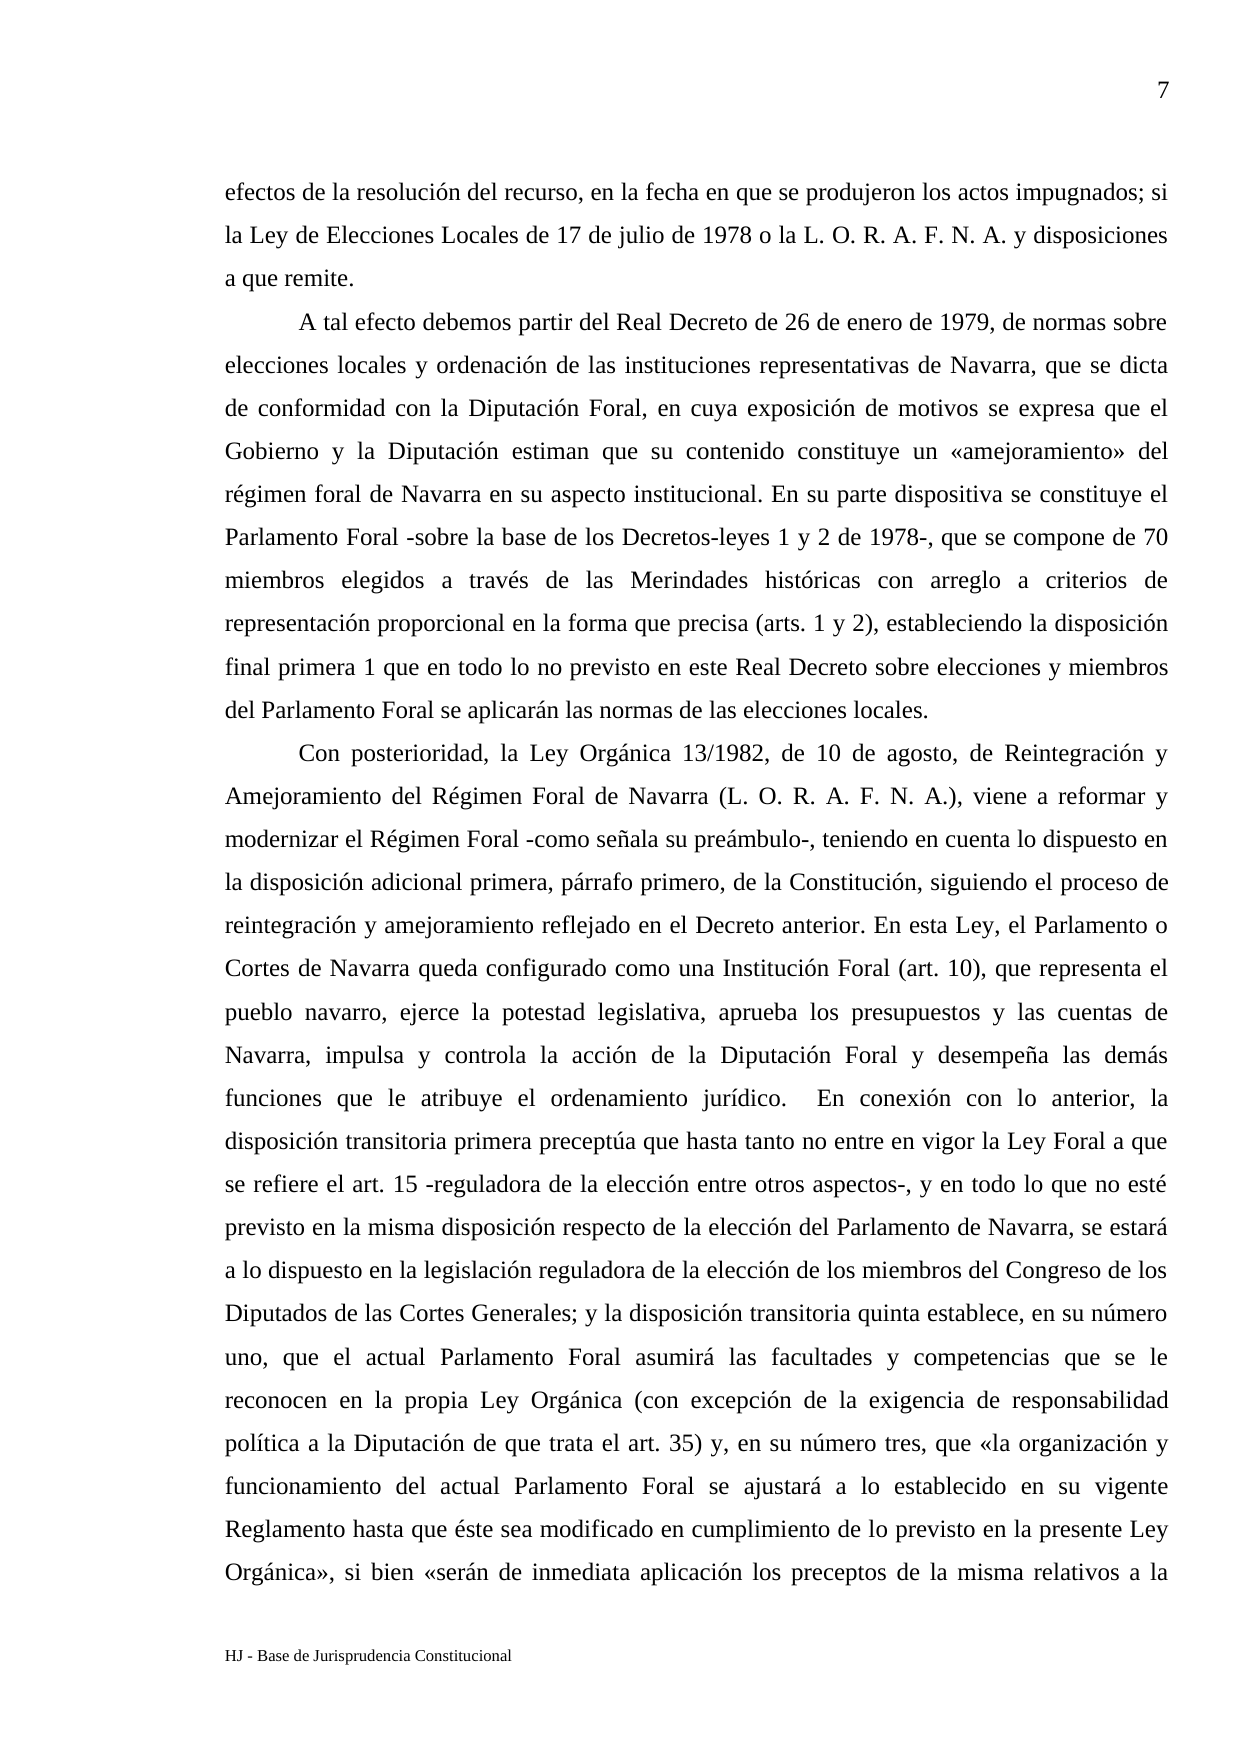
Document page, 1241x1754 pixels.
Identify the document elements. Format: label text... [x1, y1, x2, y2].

text A tal efecto debemos partir del Real Decreto de 26 de enero de 1979, de normas sobre elecciones locales y ordenación de las instituciones representativas de Navarra, que se dicta de conformidad con la Diputación Foral, en cuya exposición de motivos se expresa que el Gobierno y la Diputación estiman que su contenido constituye un «amejoramiento» del régimen foral de Navarra en su aspecto institucional. En su parte dispositiva se constituye el Parlamento Foral -sobre la base de los Decretos-leyes 1 y 2 de 1978-, que se compone de 70 miembros elegidos a través de las Merindades históricas con arreglo a criterios de representación proporcional en la forma que precisa (arts. 1 y 2), estableciendo la disposición final primera 1 que en todo lo no previsto en este Real Decreto sobre elecciones y miembros del Parlamento Foral se aplicarán las normas de las elecciones locales. [224, 307, 1169, 723]
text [224, 738, 1169, 1586]
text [224, 177, 1169, 292]
